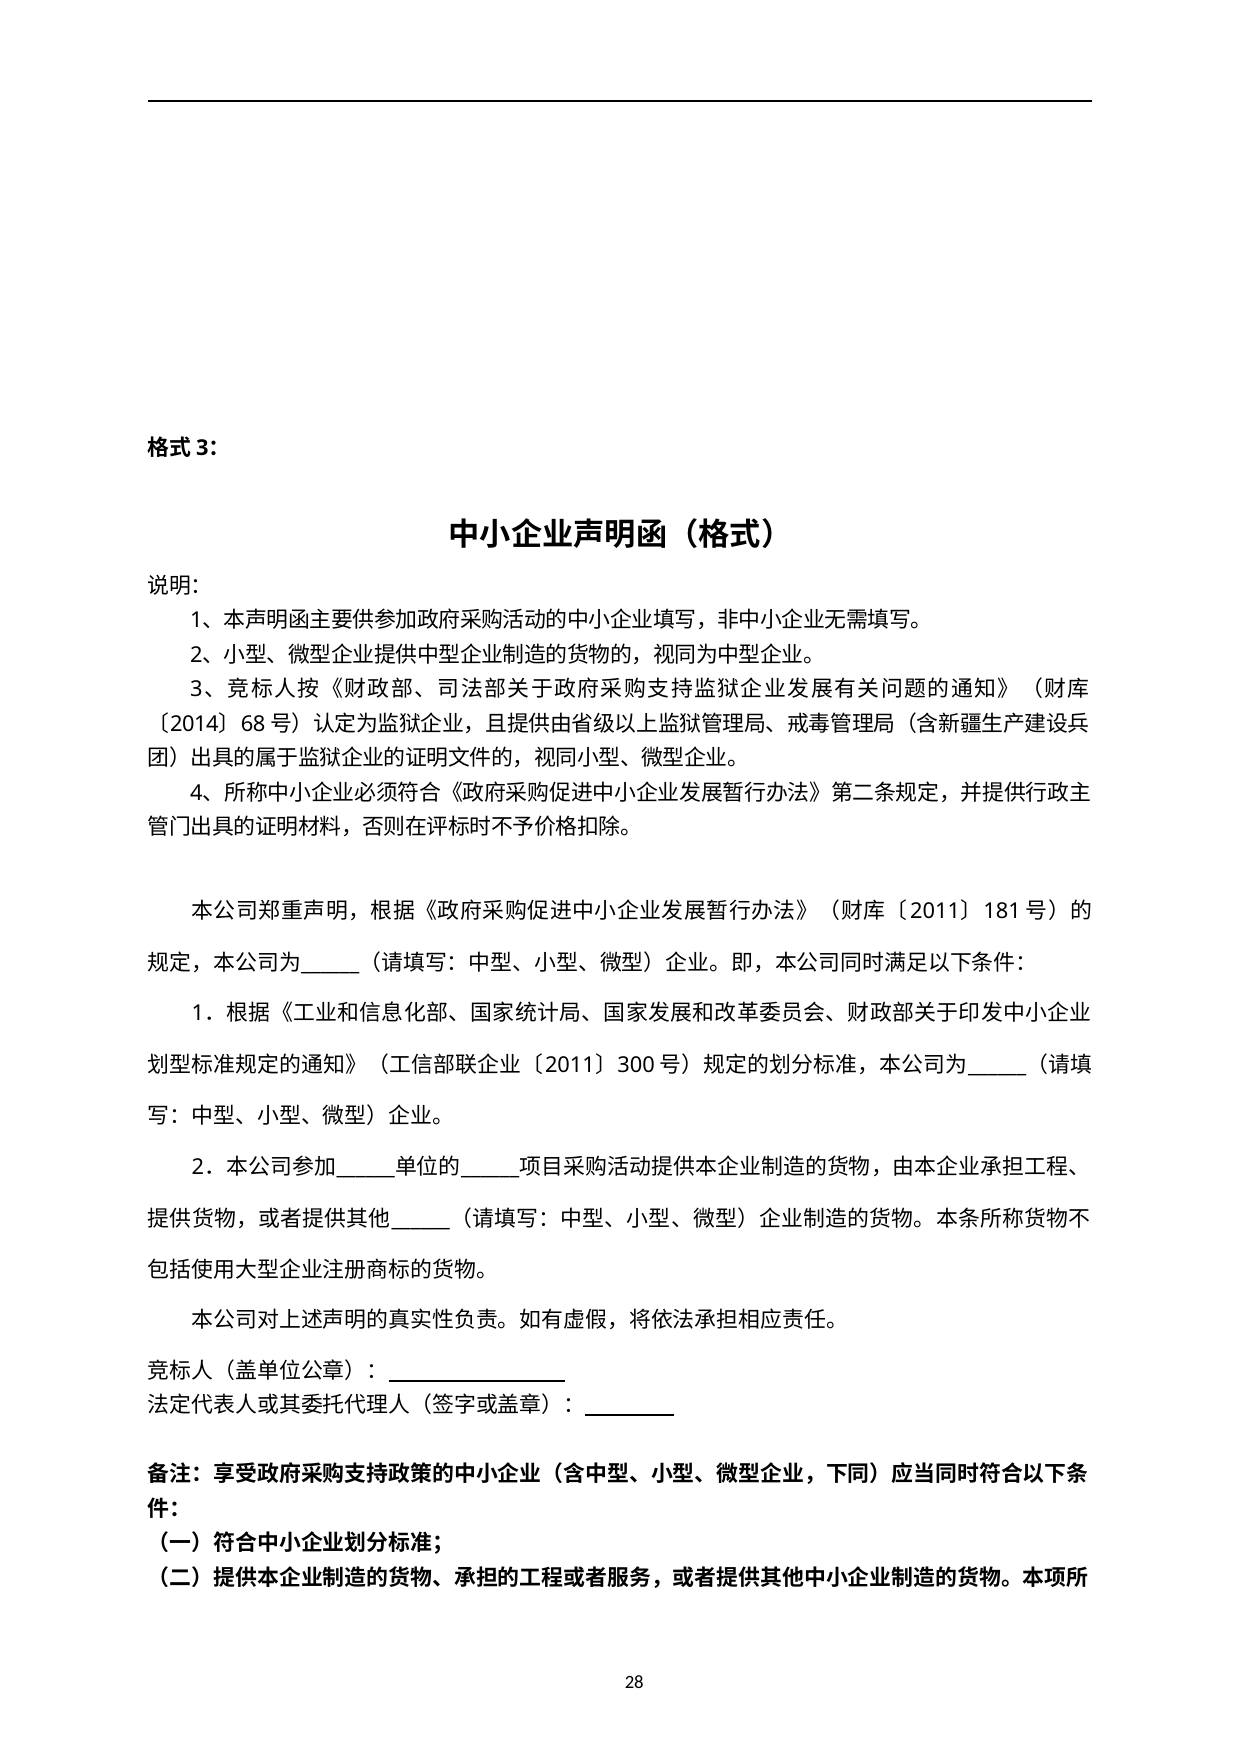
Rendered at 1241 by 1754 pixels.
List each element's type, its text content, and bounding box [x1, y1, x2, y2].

text 备注：享受政府采购支持政策的中小企业（含中型、小型、微型企业，下同）应当同时符合以下条件： [148, 1455, 1092, 1524]
text 2．本公司参加______单位的______项目采购活动提供本企业制造的货物，由本企业承担工程、提供货物，或者提供其他______（请填写：中型、小型、微型）企业制造的货物。本条所称货物不包括使用大型企业注册商标的货物。 [148, 1147, 1092, 1285]
text 竞标人（盖单位公章）： [148, 1351, 1092, 1386]
text 3、竞标人按《财政部、司法部关于政府采购支持监狱企业发展有关问题的通知》（财库〔2014〕68号）认定为监狱企业，且提供由省级以上监狱管理局、戒毒管理局（含新疆生产建设兵团）出具的属于监狱企业的证明文件的，视同小型、微型企业。 [148, 670, 1092, 773]
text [148, 1558, 1092, 1593]
text 中小企业声明函（格式） [148, 498, 1092, 567]
text 4、所称中小企业必须符合《政府采购促进中小企业发展暂行办法》第二条规定，并提供行政主管门出具的证明材料，否则在评标时不予价格扣除。 [148, 773, 1092, 842]
text 本公司郑重声明，根据《政府采购促进中小企业发展暂行办法》（财库〔2011〕181号）的规定，本公司为______（请填写：中型、小型、微型）企业。即，本公司同时满足以下条件： [148, 892, 1092, 978]
text （一）符合中小企业划分标准； [148, 1524, 1092, 1558]
text 本公司对上述声明的真实性负责。如有虚假，将依法承担相应责任。 [148, 1301, 1092, 1336]
text 说明： [148, 567, 1092, 601]
text 1．根据《工业和信息化部、国家统计局、国家发展和改革委员会、财政部关于印发中小企业划型标准规定的通知》（工信部联企业〔2011〕300号）规定的划分标准，本公司为______（请填写：中型、小型、微型）企业。 [148, 994, 1092, 1132]
text 2、小型、微型企业提供中型企业制造的货物的，视同为中型企业。 [148, 636, 1092, 670]
text 法定代表人或其委托代理人（签字或盖章）： [148, 1386, 1092, 1420]
text 格式3： [148, 429, 1092, 463]
text 1、本声明函主要供参加政府采购活动的中小企业填写，非中小企业无需填写。 [148, 601, 1092, 636]
